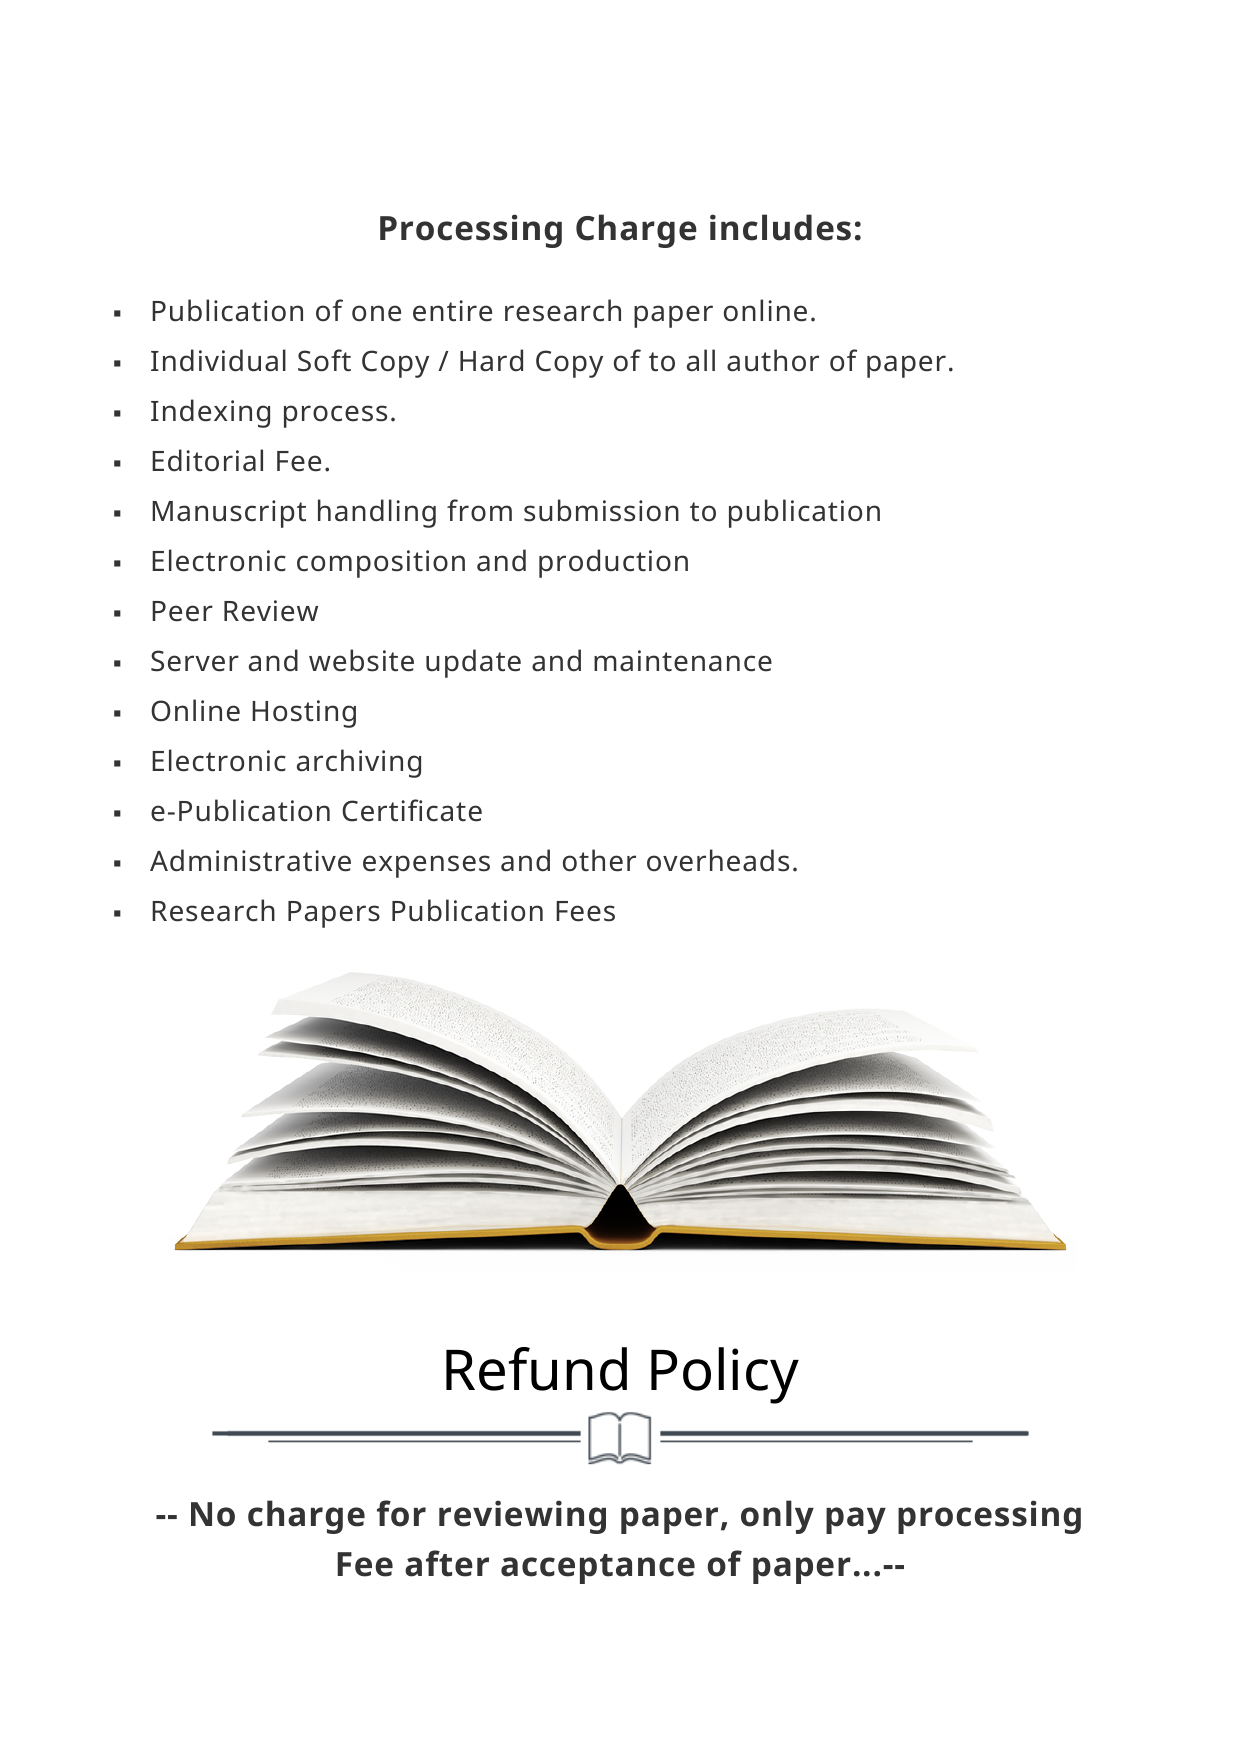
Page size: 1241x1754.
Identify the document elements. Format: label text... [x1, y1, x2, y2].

list Electronic composition and production [112, 529, 1090, 579]
text Processing Charge includes: [150, 200, 1090, 250]
list e-Publication Certificate [112, 779, 1090, 829]
list Online Hosting [112, 679, 1090, 729]
list Electronic archiving [112, 729, 1090, 779]
list Peer Review [112, 579, 1090, 629]
list Editorial Fee. [112, 429, 1090, 479]
text -- No charge for reviewing paper, only pay processing Fee after acceptance of paper...-- [150, 1486, 1090, 1586]
list Research Papers Publication Fees [112, 879, 1090, 929]
picture [164, 958, 1077, 1271]
list Administrative expenses and other overheads. [112, 829, 1090, 879]
list Server and website update and maintenance [112, 629, 1090, 679]
list Indexing process. [112, 379, 1090, 429]
list Publication of one entire research paper online. [112, 279, 1090, 329]
list Manuscript handling from submission to publication [112, 479, 1090, 529]
list Individual Soft Copy / Hard Copy of to all author of paper. [112, 329, 1090, 379]
picture [203, 1406, 1037, 1471]
